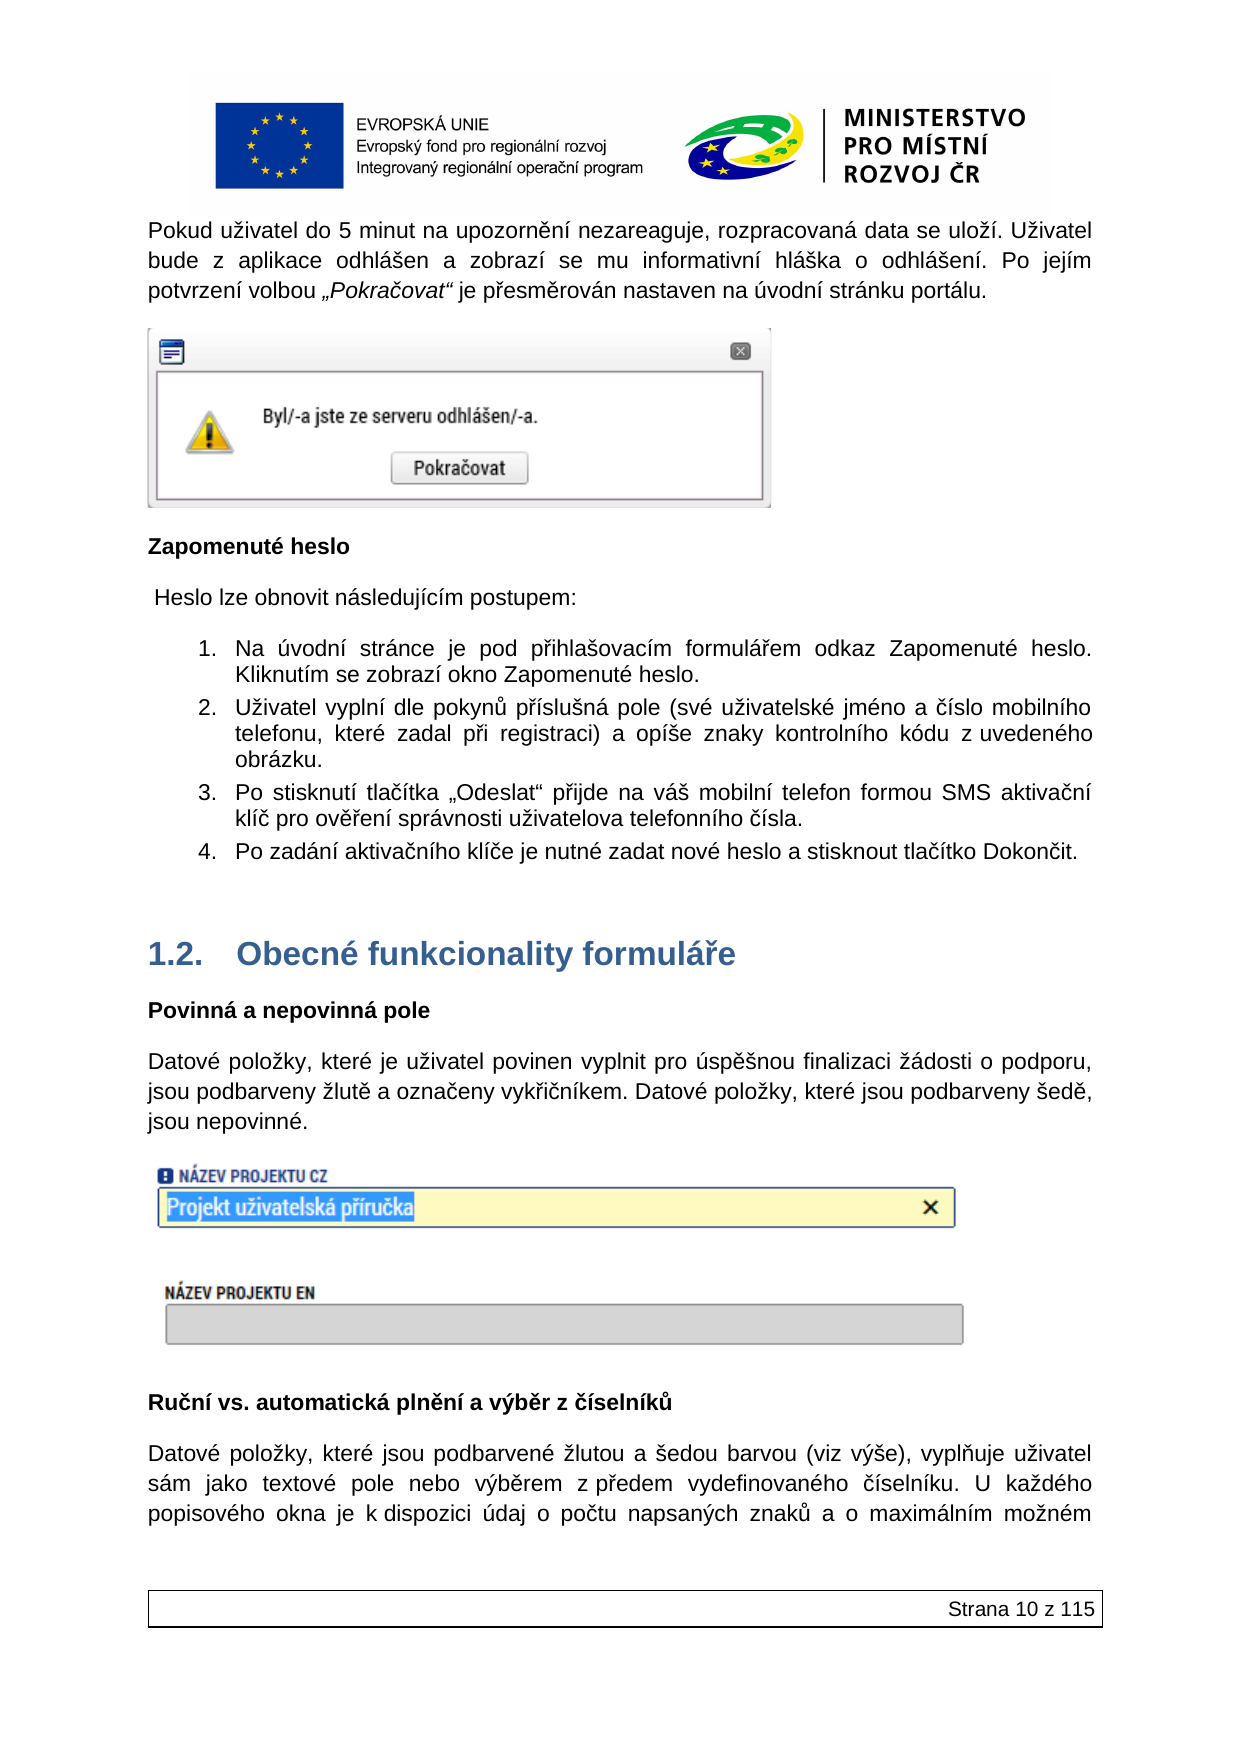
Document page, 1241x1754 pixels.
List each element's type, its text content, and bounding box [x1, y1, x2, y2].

text Povinná a nepovinná pole [148, 997, 1093, 1023]
picture [147, 1159, 973, 1247]
picture [187, 73, 1053, 217]
text Pokud uživatel do 5 minut na upozornění nezareaguje, rozpracovaná data se uloží. Uživatel bude z aplikace odhlášen a zobrazí se mu informativní hláška o odhlášení. Po jejím potvrzení volbou „Pokračovat“ je přesměrován nastaven na úvodní stránku portálu. [148, 217, 1093, 303]
picture [147, 1271, 989, 1364]
text Ruční vs. automatická plnění a výběr z číselníků [148, 1388, 1093, 1415]
list Uživatel vyplní dle pokynů příslušná pole (své uživatelské jméno a číslo mobilního telefonu, které zadal při registraci) a opíše znaky kontrolního kódu z uvedeného obrázku. [198, 694, 1093, 773]
list Po stisknutí tlačítka „Odeslat“ přijde na váš mobilní telefon formou SMS aktivační klíč pro ověření správnosti uživatelova telefonního čísla. [198, 779, 1093, 832]
list Po zadání aktivačního klíče je nutné zadat nové heslo a stisknout tlačítko Dokončit. [198, 838, 1093, 864]
text Heslo lze obnovit následujícím postupem: [148, 584, 1093, 610]
list Obecné funkcionality formuláře [148, 934, 1093, 973]
text Zapomenuté heslo [148, 533, 1093, 559]
text Datové položky, které je uživatel povinen vyplnit pro úspěšnou finalizaci žádosti o podporu, jsou podbarveny žlutě a označeny vykřičníkem. Datové položky, které jsou podbarveny šedě, jsou nepovinné. [148, 1048, 1093, 1135]
list Na úvodní stránce je pod přihlašovacím formulářem odkaz Zapomenuté heslo. Kliknutím se zobrazí okno Zapomenuté heslo. [198, 635, 1093, 687]
